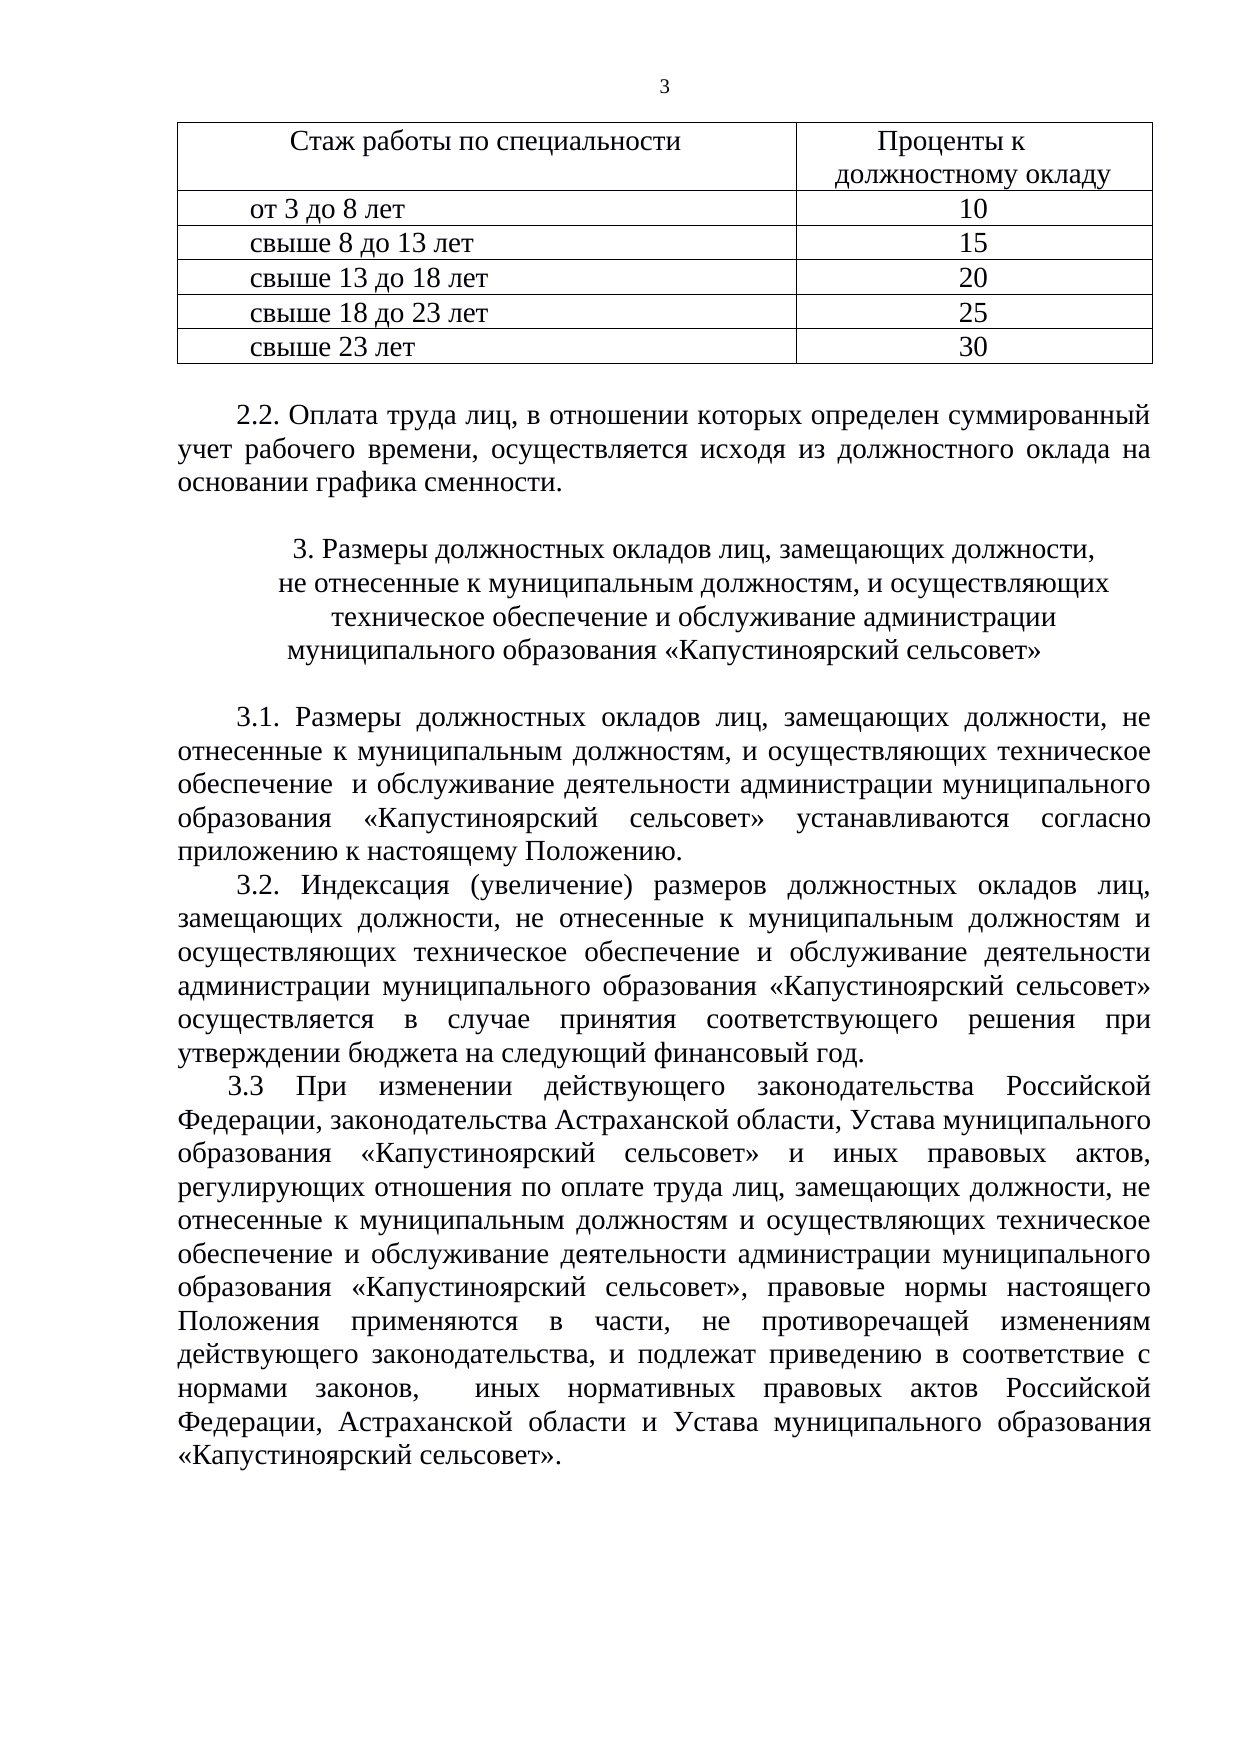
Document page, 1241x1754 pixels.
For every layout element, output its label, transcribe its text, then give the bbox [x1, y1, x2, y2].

table_cell 10 [797, 191, 1152, 224]
text 2.2. Оплата труда лиц, в отношении которых определен суммированный учет рабочего времени, осуществляется исходя из должностного оклада на основании графика сменности. [177, 397, 1152, 498]
text не отнесенные к муниципальным должностям, и осуществляющих [177, 565, 1152, 599]
table_cell свыше 8 до 13 лет [178, 226, 796, 259]
table_cell от 3 до 8 лет [178, 191, 796, 224]
text 3.1. Размеры должностных окладов лиц, замещающих должности, не отнесенные к муниципальным должностям, и осуществляющих техническое обеспечение и обслуживание деятельности администрации муниципального образования «Капустиноярский сельсовет» устанавливаются согласно приложению к настоящему Положению. [177, 699, 1152, 867]
text 3.2. Индексация (увеличение) размеров должностных окладов лиц, замещающих должности, не отнесенные к муниципальным должностям и осуществляющих техническое обеспечение и обслуживание деятельности администрации муниципального образования «Капустиноярский сельсовет» осуществляется в случае принятия соответствующего решения при утверждении бюджета на следующий финансовый год. [177, 867, 1152, 1068]
table_cell свыше 18 до 23 лет [178, 295, 796, 328]
text 3. Размеры должностных окладов лиц, замещающих должности, [177, 532, 1152, 565]
table_cell свыше 23 лет [178, 329, 796, 363]
table_cell 15 [797, 226, 1152, 259]
table_cell 25 [797, 295, 1152, 328]
table_cell 20 [797, 260, 1152, 294]
table_cell свыше 13 до 18 лет [178, 260, 796, 294]
table_cell 30 [797, 329, 1152, 363]
table_header Стаж работы по специальности [178, 123, 796, 190]
text 3.3 При изменении действующего законодательства Российской Федерации, законодательства Астраханской области, Устава муниципального образования «Капустиноярский сельсовет» и иных правовых актов, регулирующих отношения по оплате труда лиц, замещающих должности, не отнесенные к муниципальным должностям и осуществляющих техническое обеспечение и обслуживание деятельности администрации муниципального образования «Капустиноярский сельсовет», правовые нормы настоящего Положения применяются в части, не противоречащей изменениям действующего законодательства, и подлежат приведению в соответствие с нормами законов, иных нормативных правовых актов Российской Федерации, Астраханской области и Устава муниципального образования «Капустиноярский сельсовет». [177, 1068, 1152, 1471]
text техническое обеспечение и обслуживание администрации муниципального образования «Капустиноярский сельсовет» [177, 599, 1152, 666]
table_header Проценты к должностному окладу [797, 123, 1152, 190]
